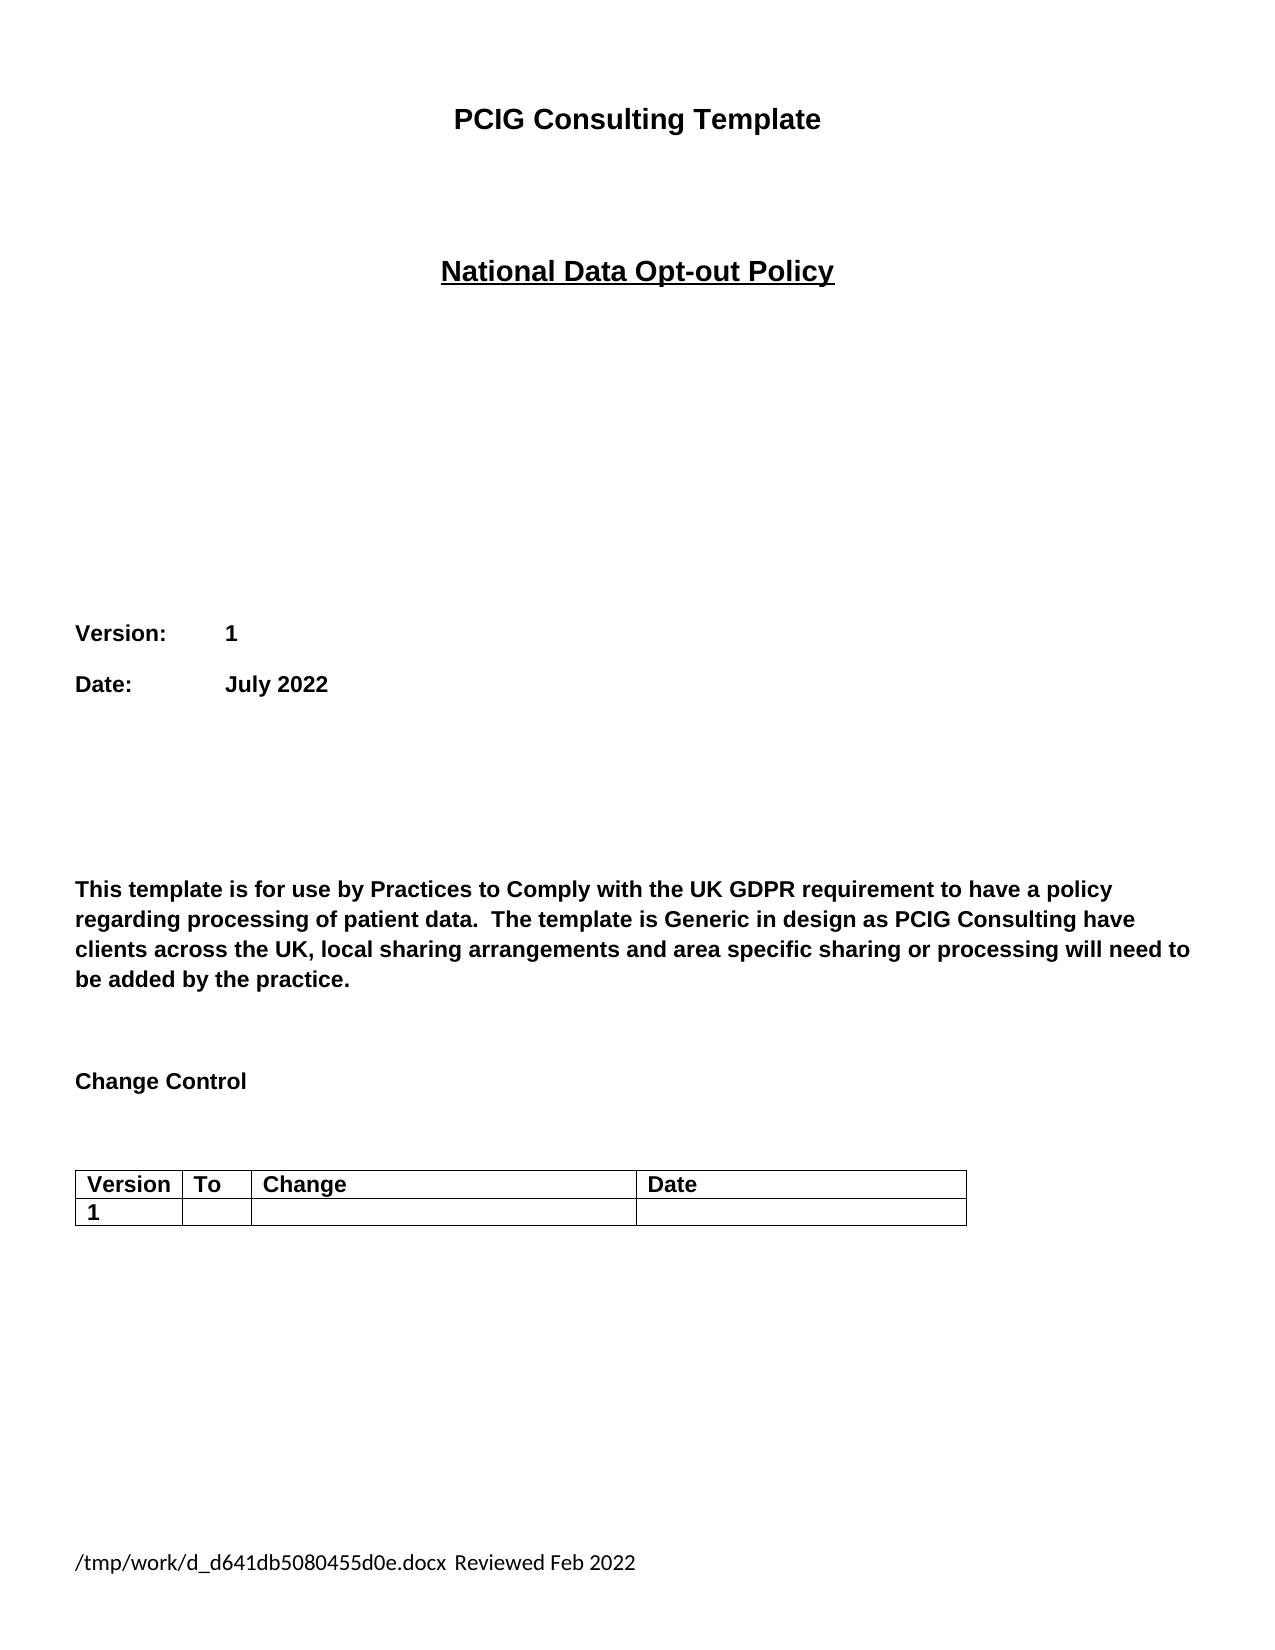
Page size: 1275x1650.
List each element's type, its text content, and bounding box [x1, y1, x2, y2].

table_header Change [252, 1171, 636, 1198]
table_cell [637, 1199, 966, 1225]
title National Data Opt-out Policy [75, 254, 1200, 288]
text Version: 1 [75, 620, 1200, 647]
text Date: July 2022 [75, 671, 1200, 698]
text Change Control [75, 1068, 1200, 1094]
table_cell 1 [76, 1199, 182, 1225]
table_header Version [76, 1171, 182, 1198]
table_cell [183, 1199, 251, 1225]
text PCIG Consulting Template [75, 102, 1200, 135]
table_cell [252, 1199, 636, 1225]
text This template is for use by Practices to Comply with the UK GDPR requirement to have a policy regarding processing of patient data. The template is Generic in design as PCIG Consulting have clients across the UK, local sharing arrangements and area specific sharing or processing will need to be added by the practice. [75, 876, 1200, 992]
table_header To [183, 1171, 251, 1198]
table_header Date [637, 1171, 966, 1198]
